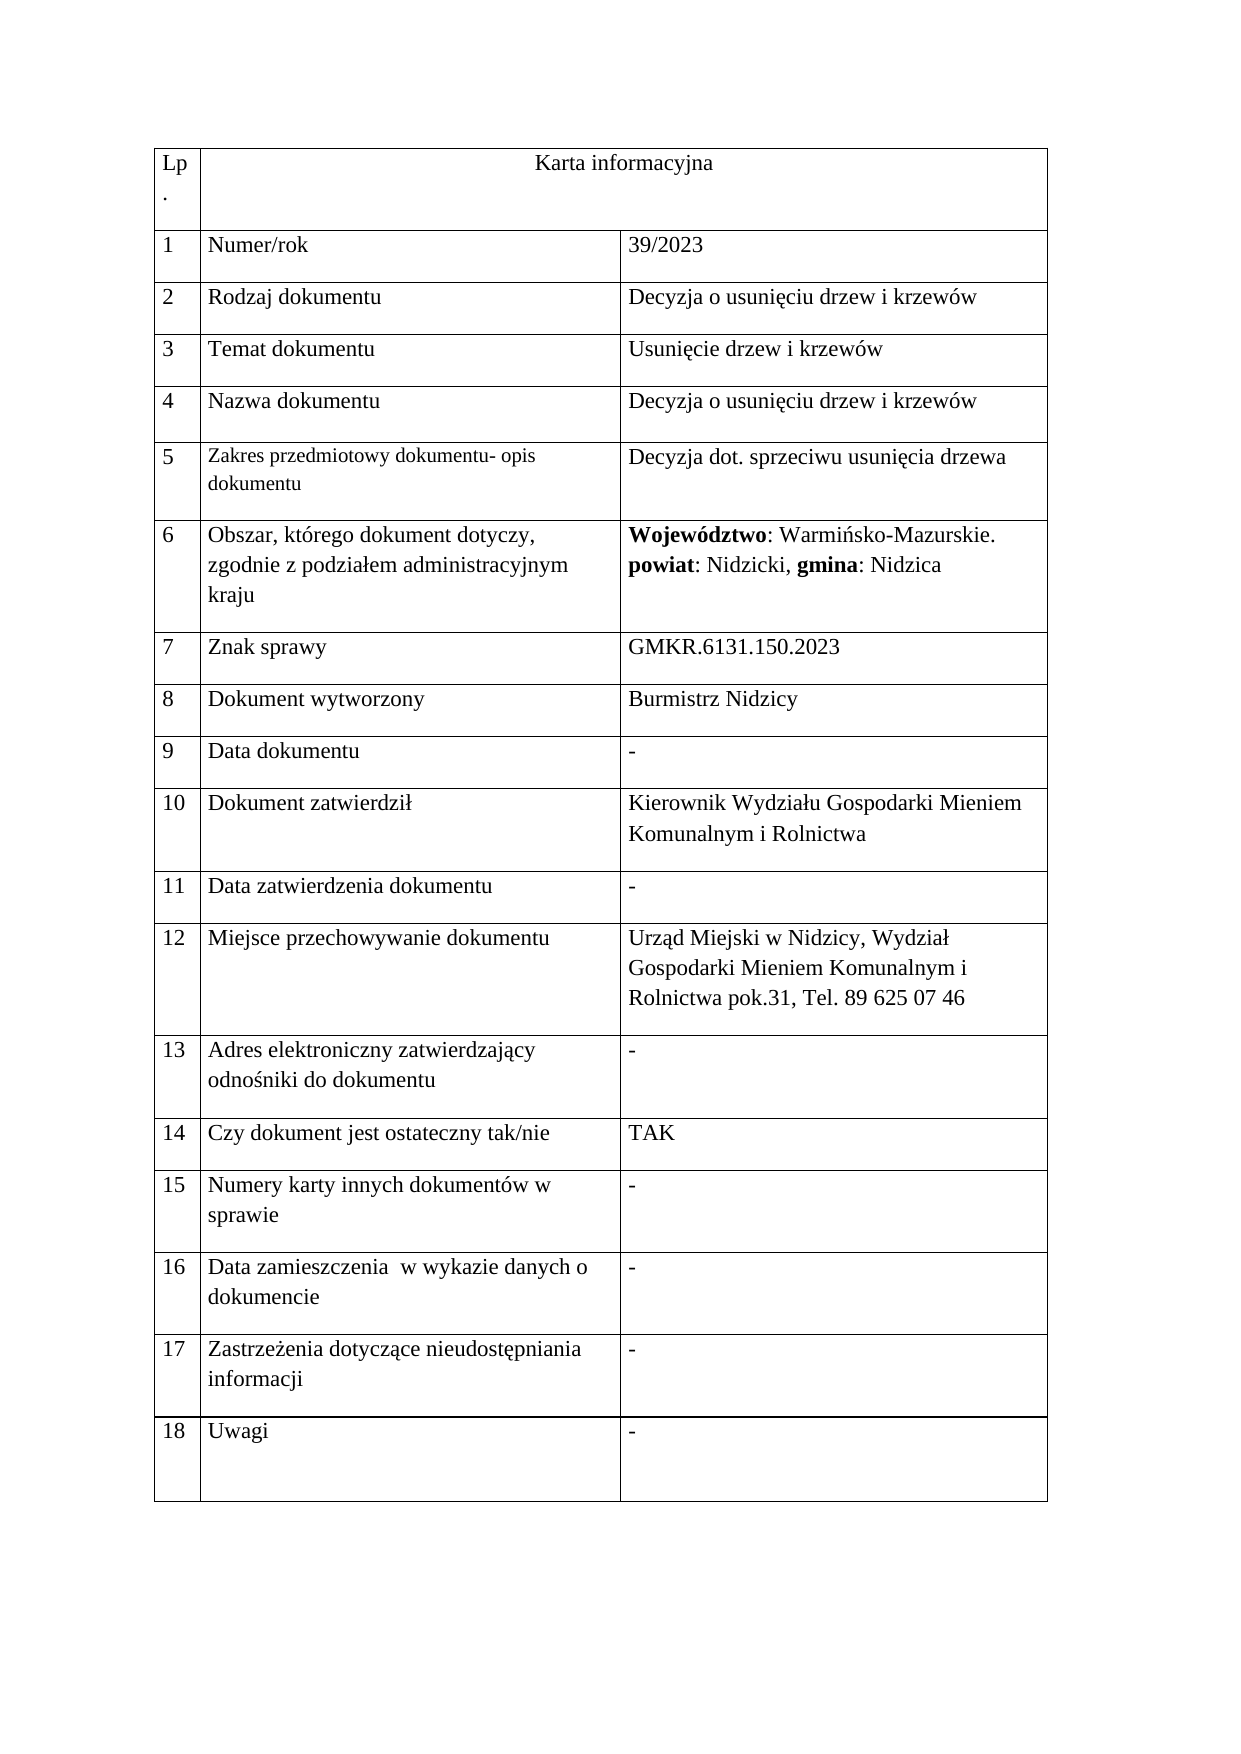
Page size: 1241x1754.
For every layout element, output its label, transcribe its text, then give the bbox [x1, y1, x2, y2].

table_cell - [621, 1253, 1047, 1334]
table_cell - [621, 737, 1047, 788]
table_cell Decyzja dot. sprzeciwu usunięcia drzewa [621, 443, 1047, 519]
table_cell Dokument wytworzony [201, 685, 620, 736]
table_cell 4 [155, 387, 200, 442]
table_cell Województwo: Warmińsko-Mazurskie. powiat: Nidzicki, gmina: Nidzica [621, 521, 1047, 632]
table_cell - [621, 1335, 1047, 1416]
table_cell GMKR.6131.150.2023 [621, 633, 1047, 684]
table_cell Urząd Miejski w Nidzicy, Wydział Gospodarki Mieniem Komunalnym i Rolnictwa pok.31, Tel. 89 625 07 46 [621, 924, 1047, 1035]
table_cell Data zamieszczenia w wykazie danych o dokumencie [201, 1253, 620, 1334]
table_cell - [621, 1171, 1047, 1252]
table_cell 14 [155, 1119, 200, 1169]
table_cell Miejsce przechowywanie dokumentu [201, 924, 620, 1035]
table_cell Czy dokument jest ostateczny tak/nie [201, 1119, 620, 1169]
table_cell Zakres przedmiotowy dokumentu- opis dokumentu [201, 443, 620, 519]
table_cell Temat dokumentu [201, 335, 620, 386]
table_cell Numery karty innych dokumentów w sprawie [201, 1171, 620, 1252]
table_cell Zastrzeżenia dotyczące nieudostępniania informacji [201, 1335, 620, 1416]
table_cell Burmistrz Nidzicy [621, 685, 1047, 736]
table_cell Adres elektroniczny zatwierdzający odnośniki do dokumentu [201, 1036, 620, 1117]
table_cell Znak sprawy [201, 633, 620, 684]
table_cell 17 [155, 1335, 200, 1416]
table_cell 11 [155, 872, 200, 923]
table_cell Obszar, którego dokument dotyczy, zgodnie z podziałem administracyjnym kraju [201, 521, 620, 632]
table_cell 7 [155, 633, 200, 684]
table_cell 5 [155, 443, 200, 519]
table_cell Kierownik Wydziału Gospodarki Mieniem Komunalnym i Rolnictwa [621, 789, 1047, 871]
table_cell Nazwa dokumentu [201, 387, 620, 442]
table_cell 16 [155, 1253, 200, 1334]
table_cell 10 [155, 789, 200, 871]
table_cell 13 [155, 1036, 200, 1117]
table_cell Decyzja o usunięciu drzew i krzewów [621, 283, 1047, 334]
table_cell Data zatwierdzenia dokumentu [201, 872, 620, 923]
table_cell 12 [155, 924, 200, 1035]
table_cell TAK [621, 1119, 1047, 1169]
table_header Karta informacyjna [201, 149, 1047, 230]
table_cell 6 [155, 521, 200, 632]
table_cell - [621, 1036, 1047, 1117]
table_header Lp. [155, 149, 200, 230]
table_cell 18 [155, 1418, 200, 1501]
table_cell Numer/rok [201, 231, 620, 282]
table_cell 2 [155, 283, 200, 334]
table_cell 39/2023 [621, 231, 1047, 282]
table_cell Usunięcie drzew i krzewów [621, 335, 1047, 386]
table_cell 1 [155, 231, 200, 282]
table_cell - [621, 872, 1047, 923]
table_cell 15 [155, 1171, 200, 1252]
table_cell 8 [155, 685, 200, 736]
table_cell 9 [155, 737, 200, 788]
table_cell Decyzja o usunięciu drzew i krzewów [621, 387, 1047, 442]
table_cell 3 [155, 335, 200, 386]
table_cell Rodzaj dokumentu [201, 283, 620, 334]
table_cell Dokument zatwierdził [201, 789, 620, 871]
table_cell - [621, 1418, 1047, 1501]
table_cell Data dokumentu [201, 737, 620, 788]
table_cell Uwagi [201, 1418, 620, 1501]
